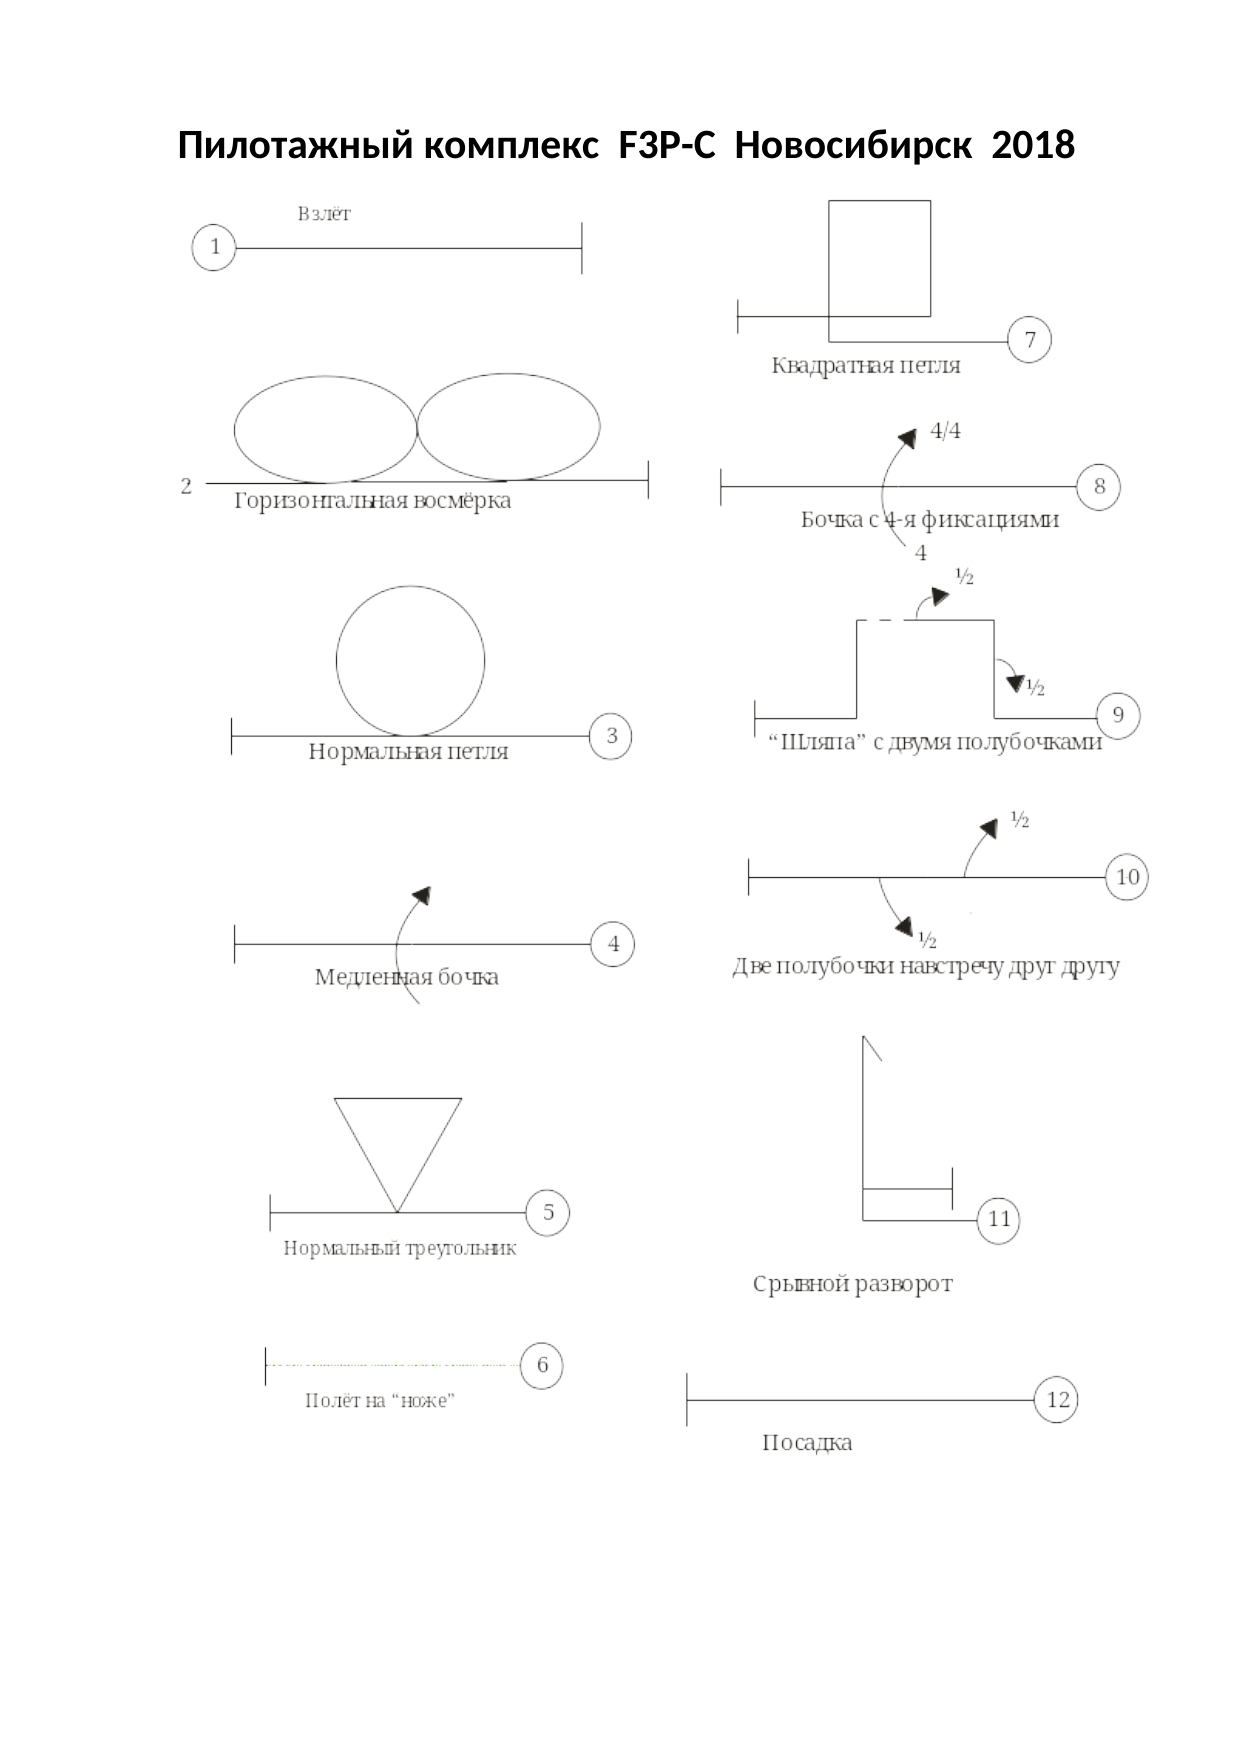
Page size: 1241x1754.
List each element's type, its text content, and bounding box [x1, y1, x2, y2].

text Пилотажный комплекс F3P-C Новосибирск 2018 [177, 118, 1152, 169]
